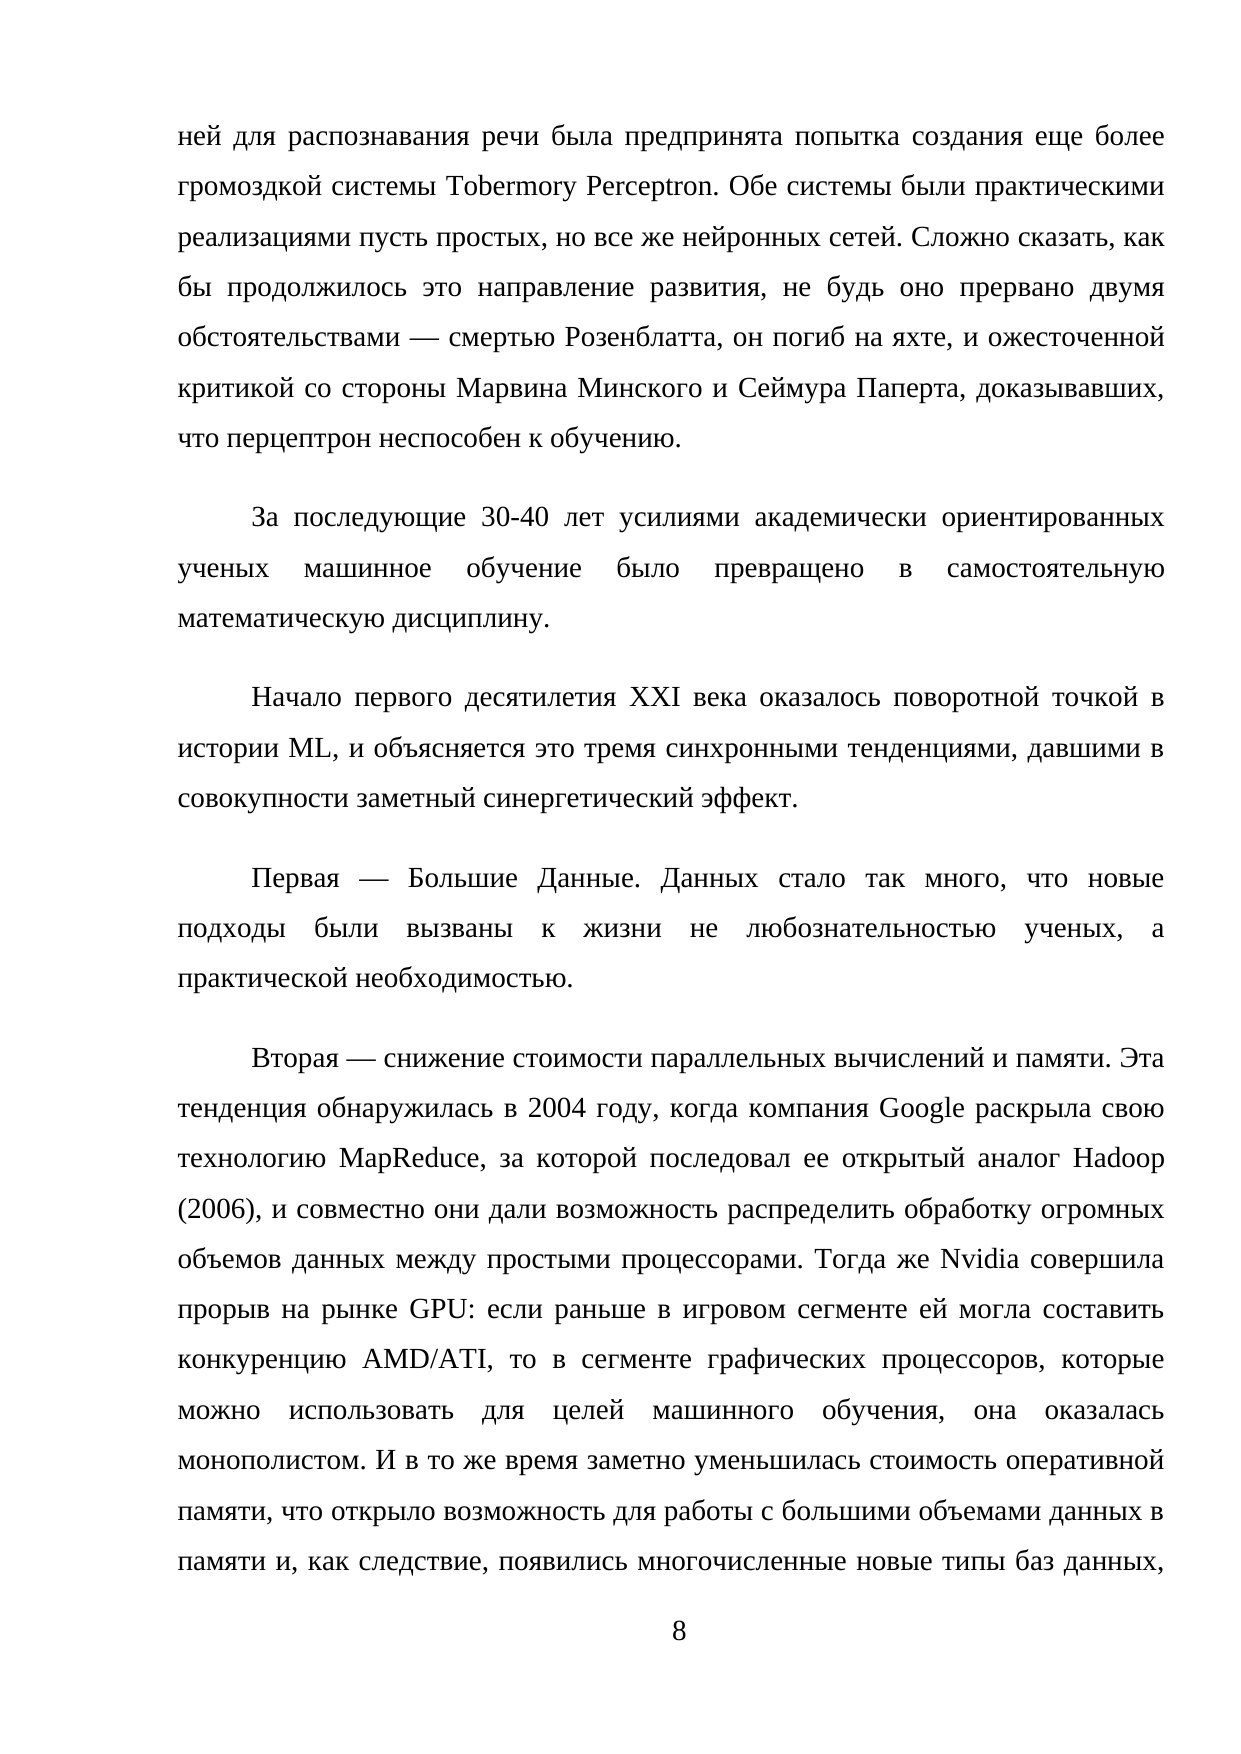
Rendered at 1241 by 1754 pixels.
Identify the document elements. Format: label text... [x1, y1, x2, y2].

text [177, 118, 1166, 453]
text Начало первого десятилетия XXI века оказалось поворотной точкой в истории ML, и объясняется это тремя синхронными тенденциями, давшими в совокупности заметный синергетический эффект. [177, 679, 1166, 814]
text Первая — Большие Данные. Данных стало так много, что новые подходы были вызваны к жизни не любознательностью ученых, а практической необходимостью. [177, 860, 1166, 994]
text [177, 1040, 1166, 1576]
text За последующие 30-40 лет усилиями академически ориентированных ученых машинное обучение было превращено в самостоятельную математическую дисциплину. [177, 499, 1166, 634]
